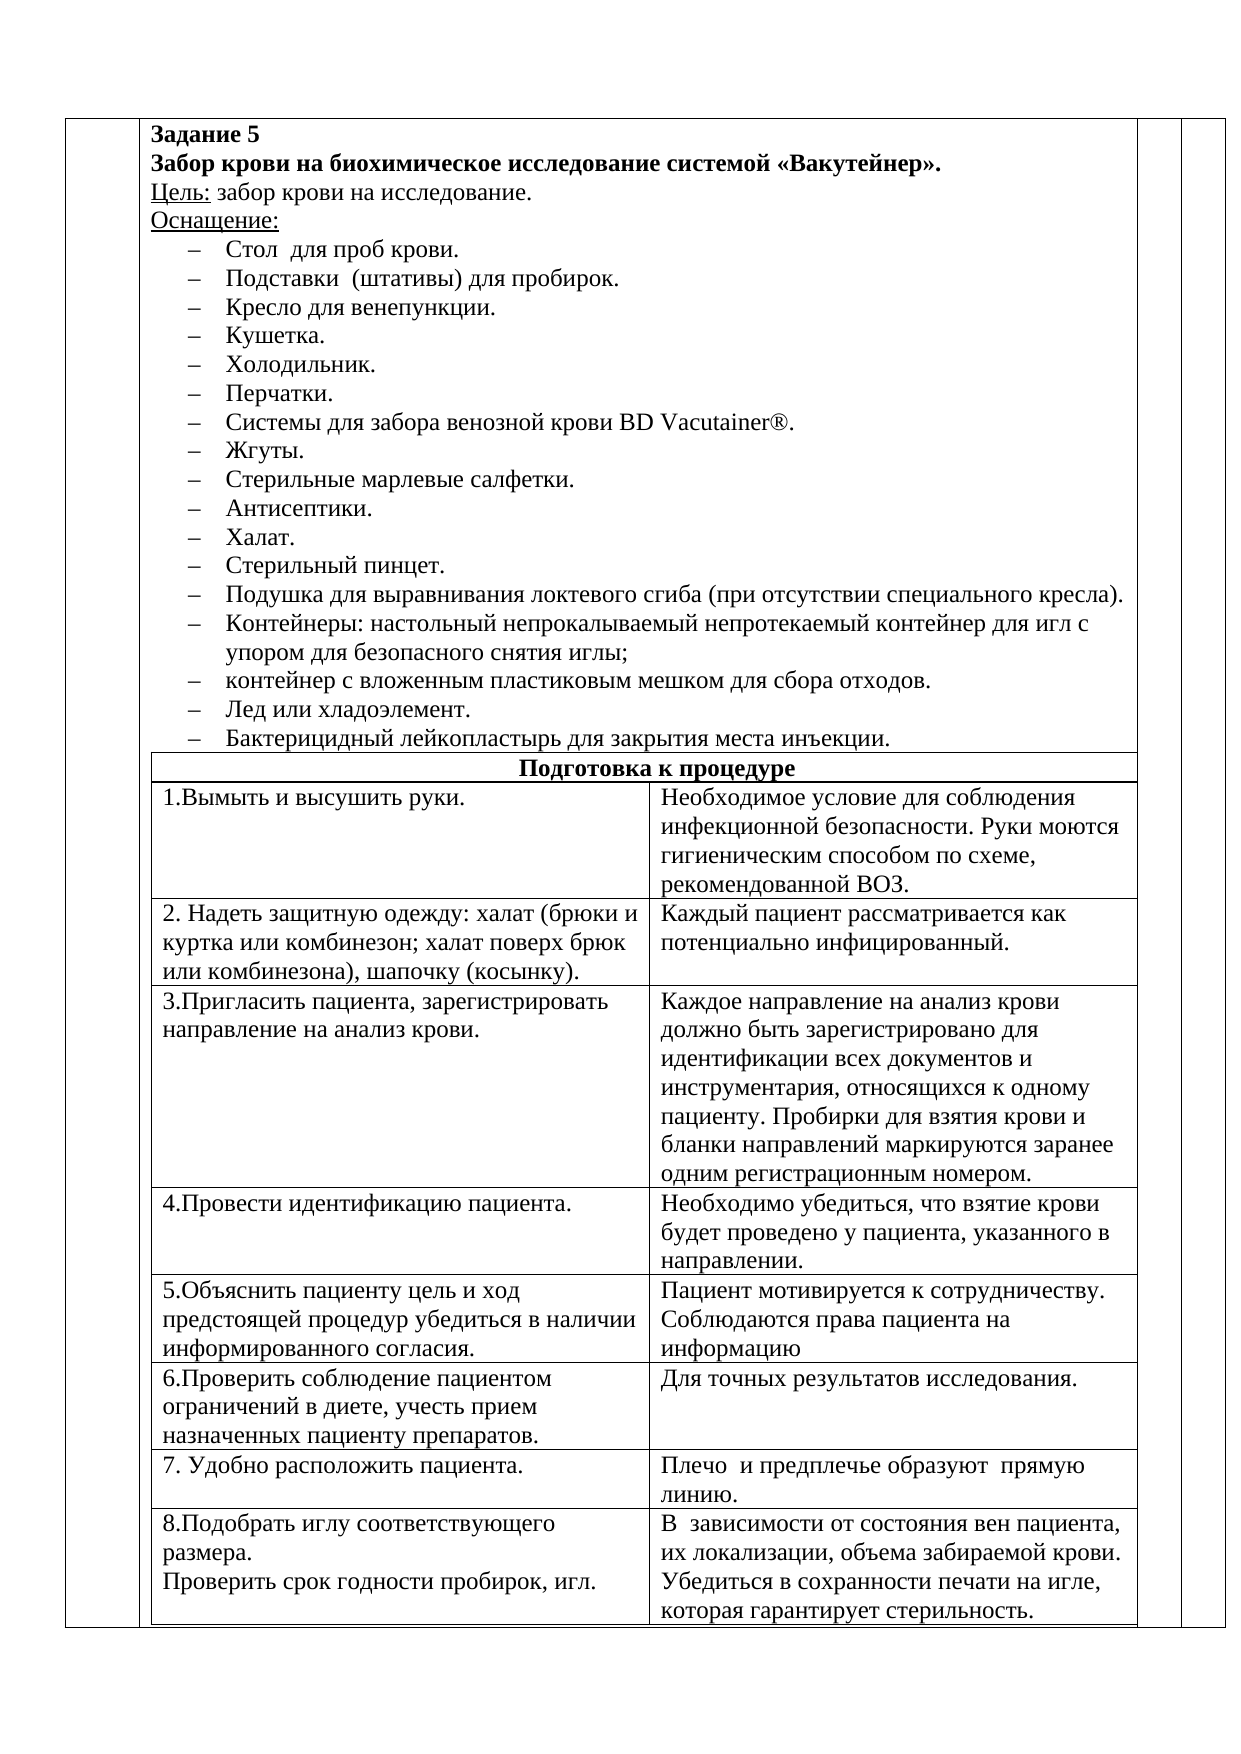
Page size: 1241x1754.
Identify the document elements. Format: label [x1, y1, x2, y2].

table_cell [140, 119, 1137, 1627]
table_cell [1138, 119, 1181, 1627]
table_cell [1182, 119, 1225, 1627]
table_cell [66, 119, 139, 1627]
